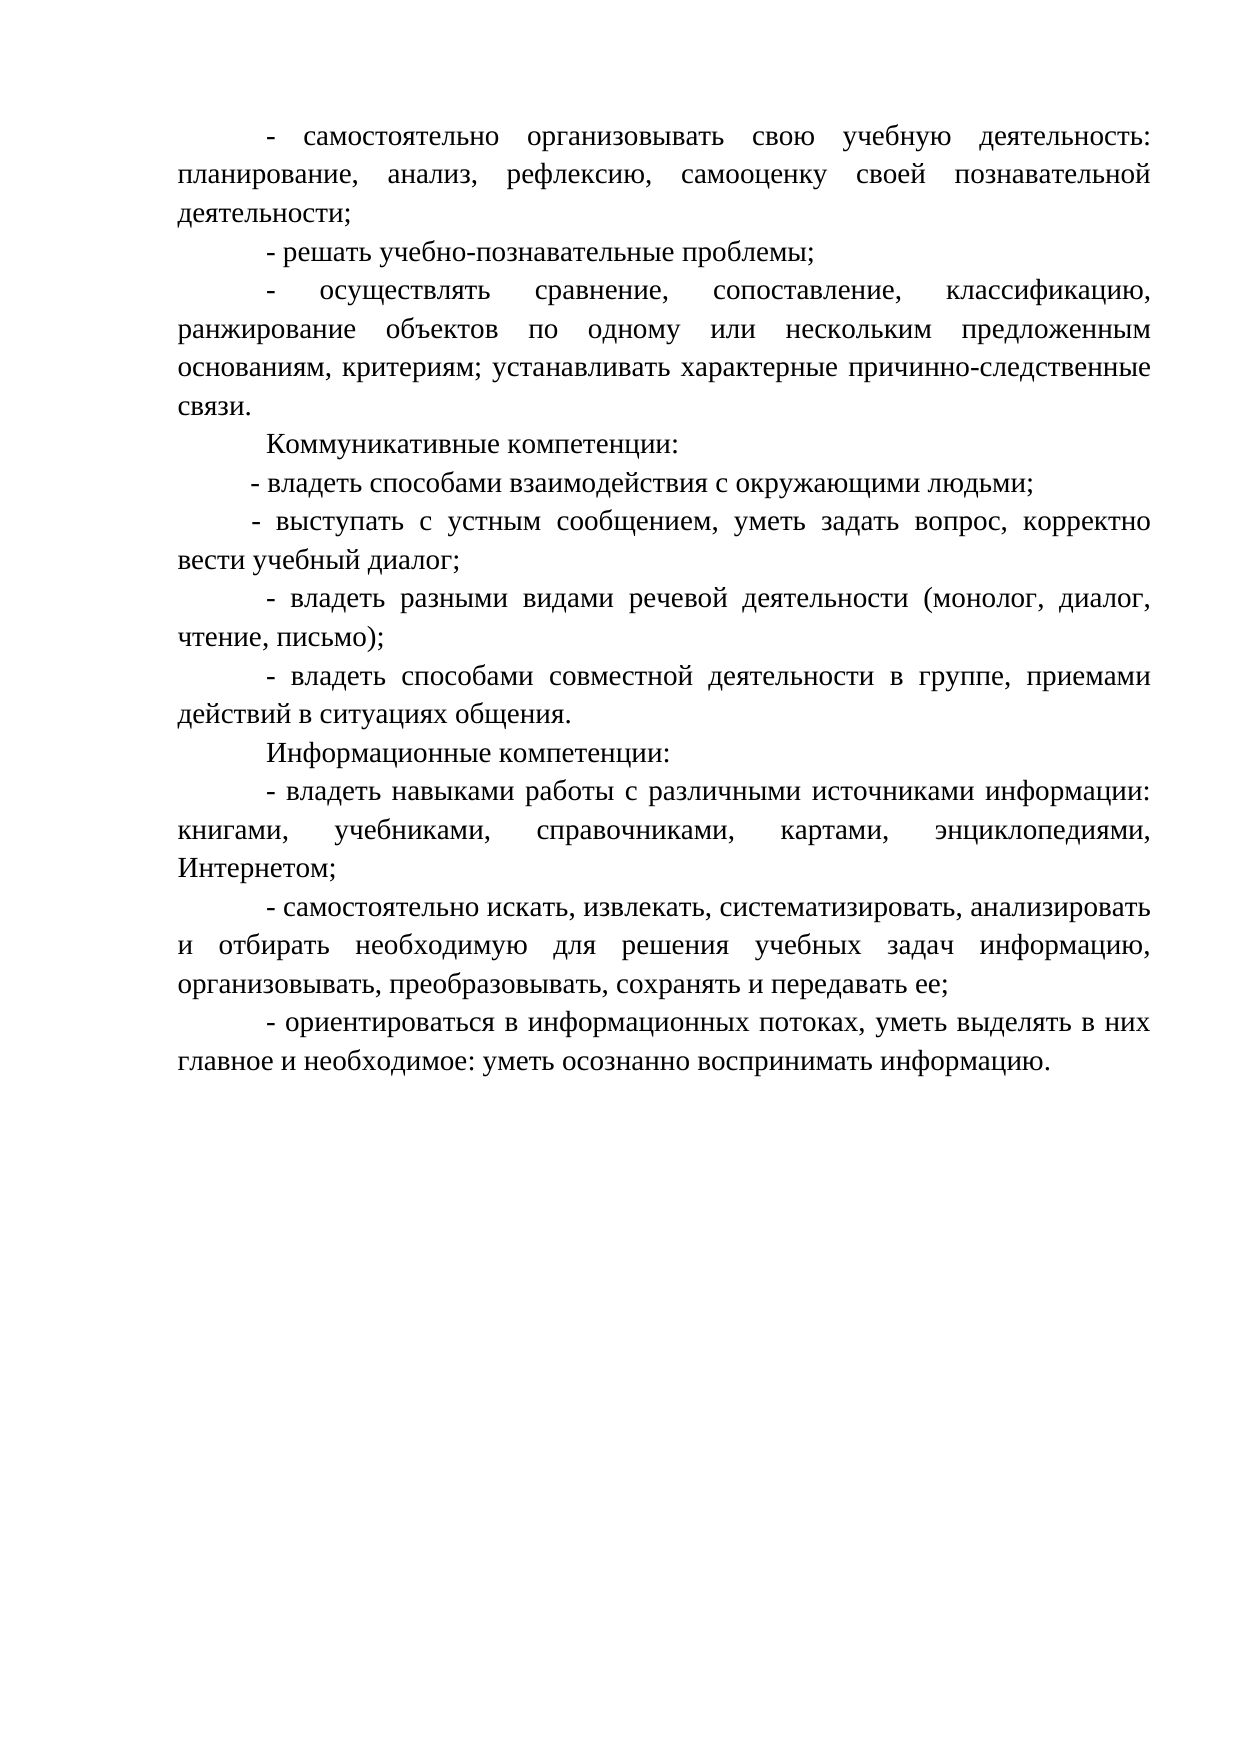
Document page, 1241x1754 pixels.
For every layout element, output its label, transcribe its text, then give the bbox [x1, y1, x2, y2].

text Коммуникативные компетенции: [177, 426, 1152, 460]
text - самостоятельно искать, извлекать, систематизировать, анализировать и отбирать необходимую для решения учебных задач информацию, организовывать, преобразовывать, сохранять и передавать ее; [177, 889, 1152, 999]
text - ориентироваться в информационных потоках, уметь выделять в них главное и необходимое: уметь осознанно воспринимать информацию. [177, 1004, 1152, 1077]
text Информационные компетенции: [177, 735, 1152, 768]
text - решать учебно-познавательные проблемы; [177, 234, 1152, 267]
text - владеть разными видами речевой деятельности (монолог, диалог, чтение, письмо); [177, 581, 1152, 653]
text - выступать с устным сообщением, уметь задать вопрос, корректно вести учебный диалог; [177, 503, 1152, 576]
text - владеть способами взаимодействия с окружающими людьми; [177, 465, 1152, 498]
text - самостоятельно организовывать свою учебную деятельность: планирование, анализ, рефлексию, самооценку своей познавательной деятельности; [177, 118, 1152, 229]
text - владеть навыками работы с различными источниками информации: книгами, учебниками, справочниками, картами, энциклопедиями, Интернетом; [177, 773, 1152, 884]
text - владеть способами совместной деятельности в группе, приемами действий в ситуациях общения. [177, 658, 1152, 730]
text - осуществлять сравнение, сопоставление, классификацию, ранжирование объектов по одному или нескольким предложенным основаниям, критериям; устанавливать характерные причинно-следственные связи. [177, 272, 1152, 421]
